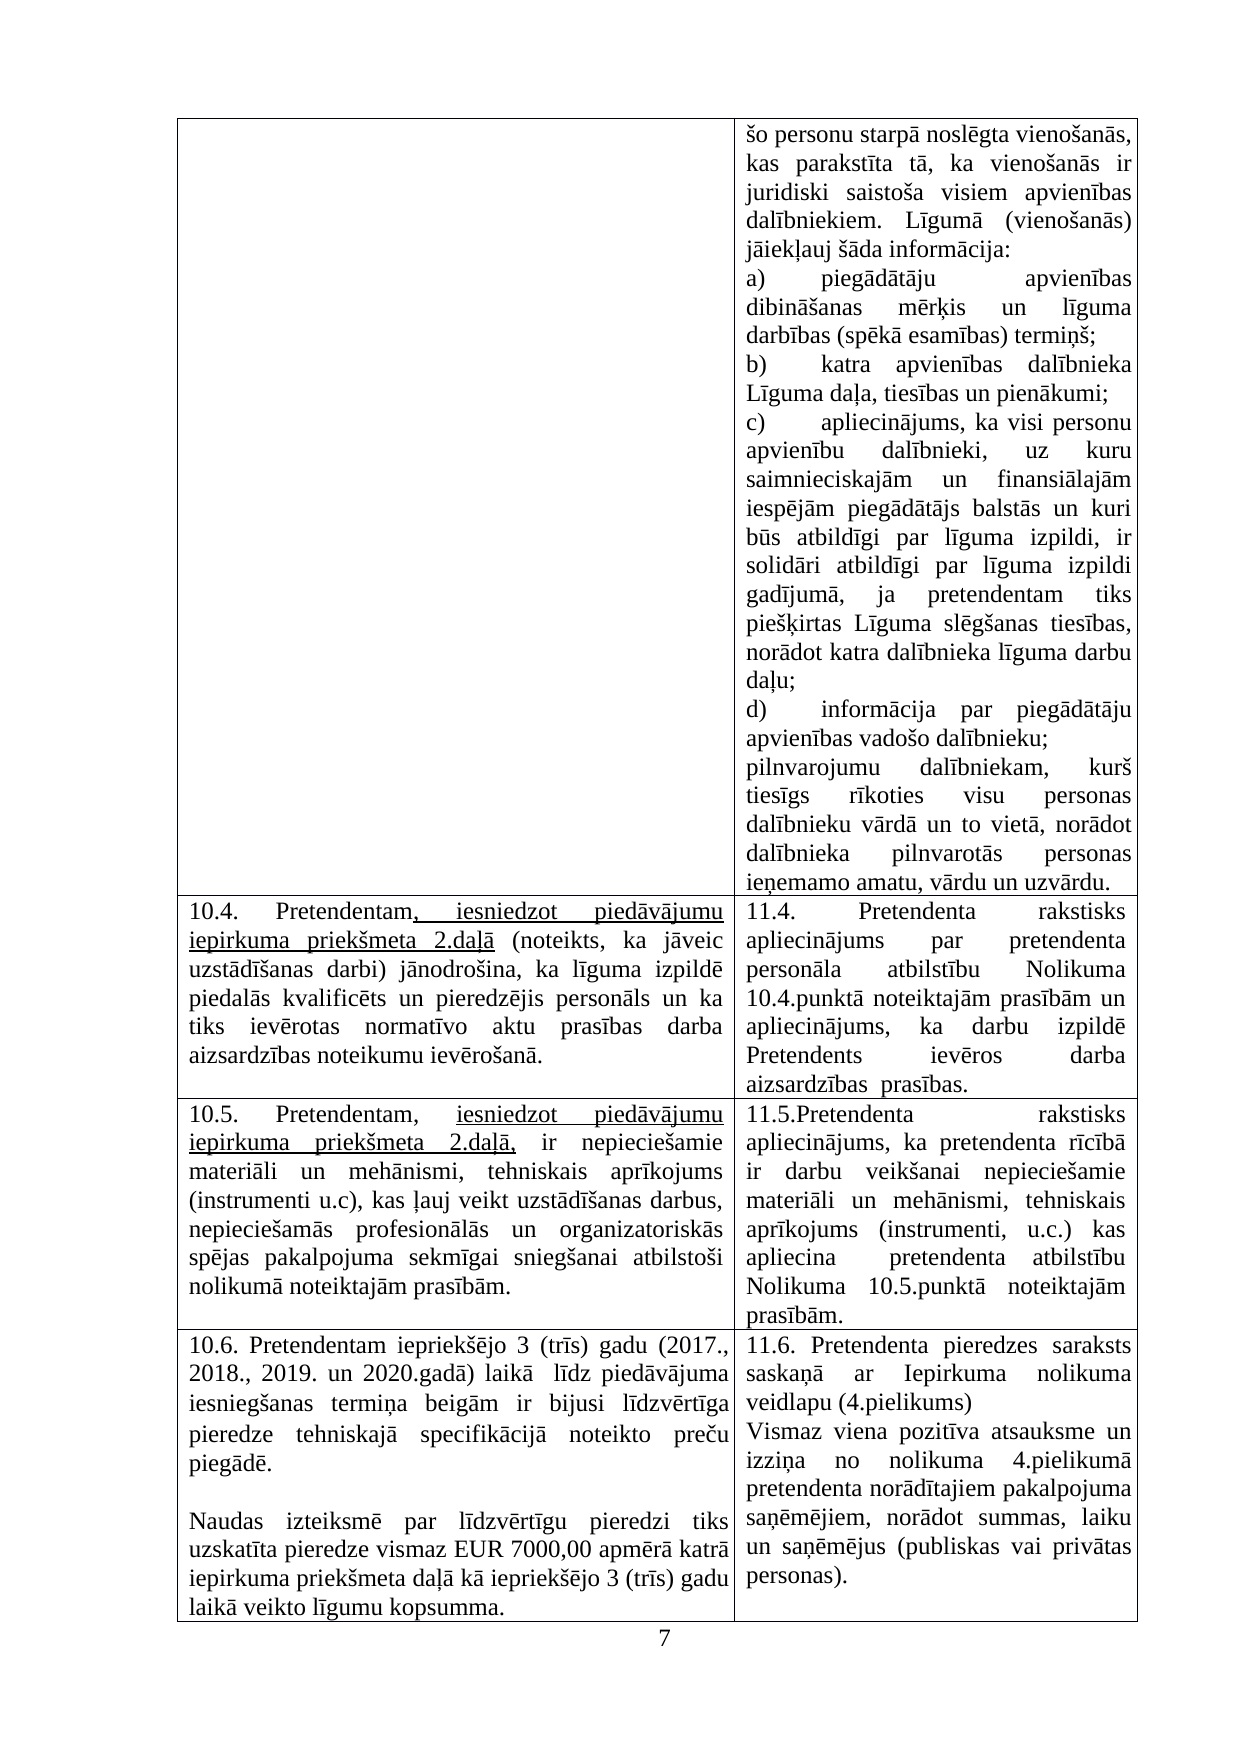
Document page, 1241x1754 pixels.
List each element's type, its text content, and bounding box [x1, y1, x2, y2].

table_cell 11.4. Pretendenta rakstisks apliecinājums par pretendenta personāla atbilstību Nolikuma 10.4.punktā noteiktajām prasībām un apliecinājums, ka darbu izpildē Pretendents ievēros darba aizsardzības prasības. [735, 896, 1137, 1098]
table_cell 10.4. Pretendentam, iesniedzot piedāvājumu iepirkuma priekšmeta 2.daļā (noteikts, ka jāveic uzstādīšanas darbi) jānodrošina, ka līguma izpildē piedalās kvalificēts un pieredzējis personāls un ka tiks ievērotas normatīvo aktu prasības darba aizsardzības noteikumu ievērošanā. [178, 896, 734, 1098]
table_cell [178, 1330, 734, 1621]
table_cell 10.5. Pretendentam, iesniedzot piedāvājumu iepirkuma priekšmeta 2.daļā, ir nepieciešamie materiāli un mehānismi, tehniskais aprīkojums (instrumenti u.c), kas ļauj veikt uzstādīšanas darbus, nepieciešamās profesionālās un organizatoriskās spējas pakalpojuma sekmīgai sniegšanai atbilstoši nolikumā noteiktajām prasībām. [178, 1099, 734, 1329]
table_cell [735, 119, 1137, 895]
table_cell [735, 1330, 1137, 1621]
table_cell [178, 119, 734, 895]
table_cell 11.5.Pretendenta rakstisks apliecinājums, ka pretendenta rīcībā ir darbu veikšanai nepieciešamie materiāli un mehānismi, tehniskais aprīkojums (instrumenti, u.c.) kas apliecina pretendenta atbilstību Nolikuma 10.5.punktā noteiktajām prasībām. [735, 1099, 1137, 1329]
